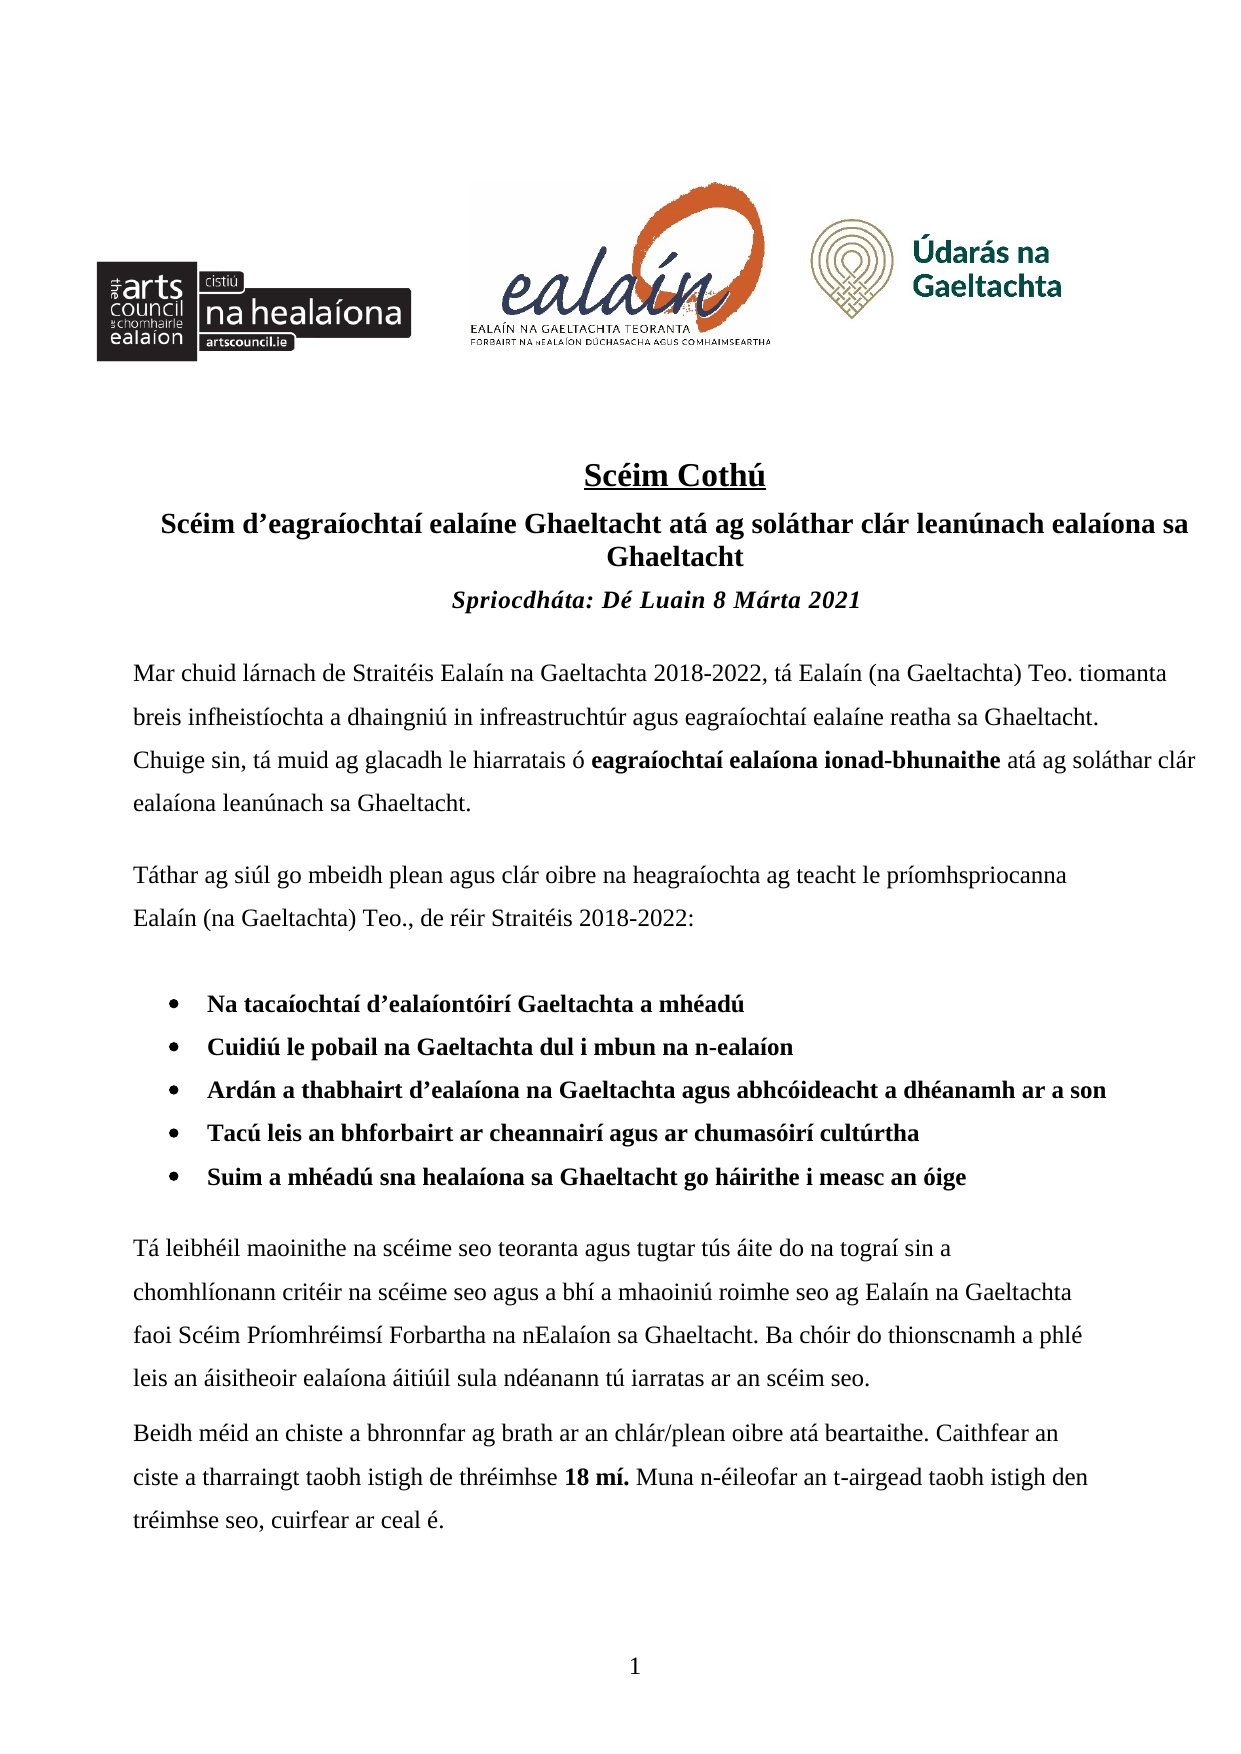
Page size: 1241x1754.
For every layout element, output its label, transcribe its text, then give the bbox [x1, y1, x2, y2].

text Scéim d’eagraíochtaí ealaíne Ghaeltacht atá ag soláthar clár leanúnach ealaíona sa Ghaeltacht [133, 506, 1217, 573]
text Spriocdháta: Dé Luain 8 Márta 2021 [133, 586, 1099, 614]
list Na tacaíochtaí d’ealaíontóirí Gaeltachta a mhéadú [169, 989, 1137, 1018]
list Cuidiú le pobail na Gaeltachta dul i mbun na n-ealaíon [169, 1032, 1137, 1061]
text Tá leibhéil maoinithe na scéime seo teoranta agus tugtar tús áite do na tograí sin a chomhlíonann critéir na scéime seo agus a bhí a mhaoiniú roimhe seo ag Ealaín na Gaeltachta faoi Scéim Príomhréimsí Forbartha na nEalaíon sa Ghaeltacht. Ba chóir do thionscnamh a phlé leis an áisitheoir ealaíona áitiúil sula ndéanann tú iarratas ar an scéim seo. [133, 1233, 1099, 1392]
list Ardán a thabhairt d’ealaíona na Gaeltachta agus abhcóideacht a dhéanamh ar a son [169, 1075, 1137, 1104]
list Tacú leis an bhforbairt ar cheannairí agus ar chumasóirí cultúrtha [169, 1118, 1137, 1147]
picture [471, 182, 1101, 345]
text Táthar ag siúl go mbeidh plean agus clár oibre na heagraíochta ag teacht le príomhspriocanna Ealaín (na Gaeltachta) Teo., de réir Straitéis 2018-2022: [133, 860, 1099, 932]
text Scéim Cothú [133, 455, 1217, 493]
picture [88, 253, 416, 366]
text Chuige sin, tá muid ag glacadh le hiarratais ó eagraíochtaí ealaíona ionad-bhunaithe atá ag soláthar clár ealaíona leanúnach sa Ghaeltacht. [133, 745, 1217, 817]
list Suim a mhéadú sna healaíona sa Ghaeltacht go háirithe i measc an óige [169, 1162, 1137, 1190]
text Mar chuid lárnach de Straitéis Ealaín na Gaeltachta 2018-2022, tá Ealaín (na Gaeltachta) Teo. tiomanta breis infheistíochta a dhaingniú in infreastruchtúr agus eagraíochtaí ealaíne reatha sa Ghaeltacht. [133, 658, 1217, 730]
text Beidh méid an chiste a bhronnfar ag brath ar an chlár/plean oibre atá beartaithe. Caithfear an ciste a tharraingt taobh istigh de thréimhse 18 mí. Muna n-éileofar an t-airgead taobh istigh den tréimhse seo, cuirfear ar ceal é. [133, 1418, 1099, 1533]
